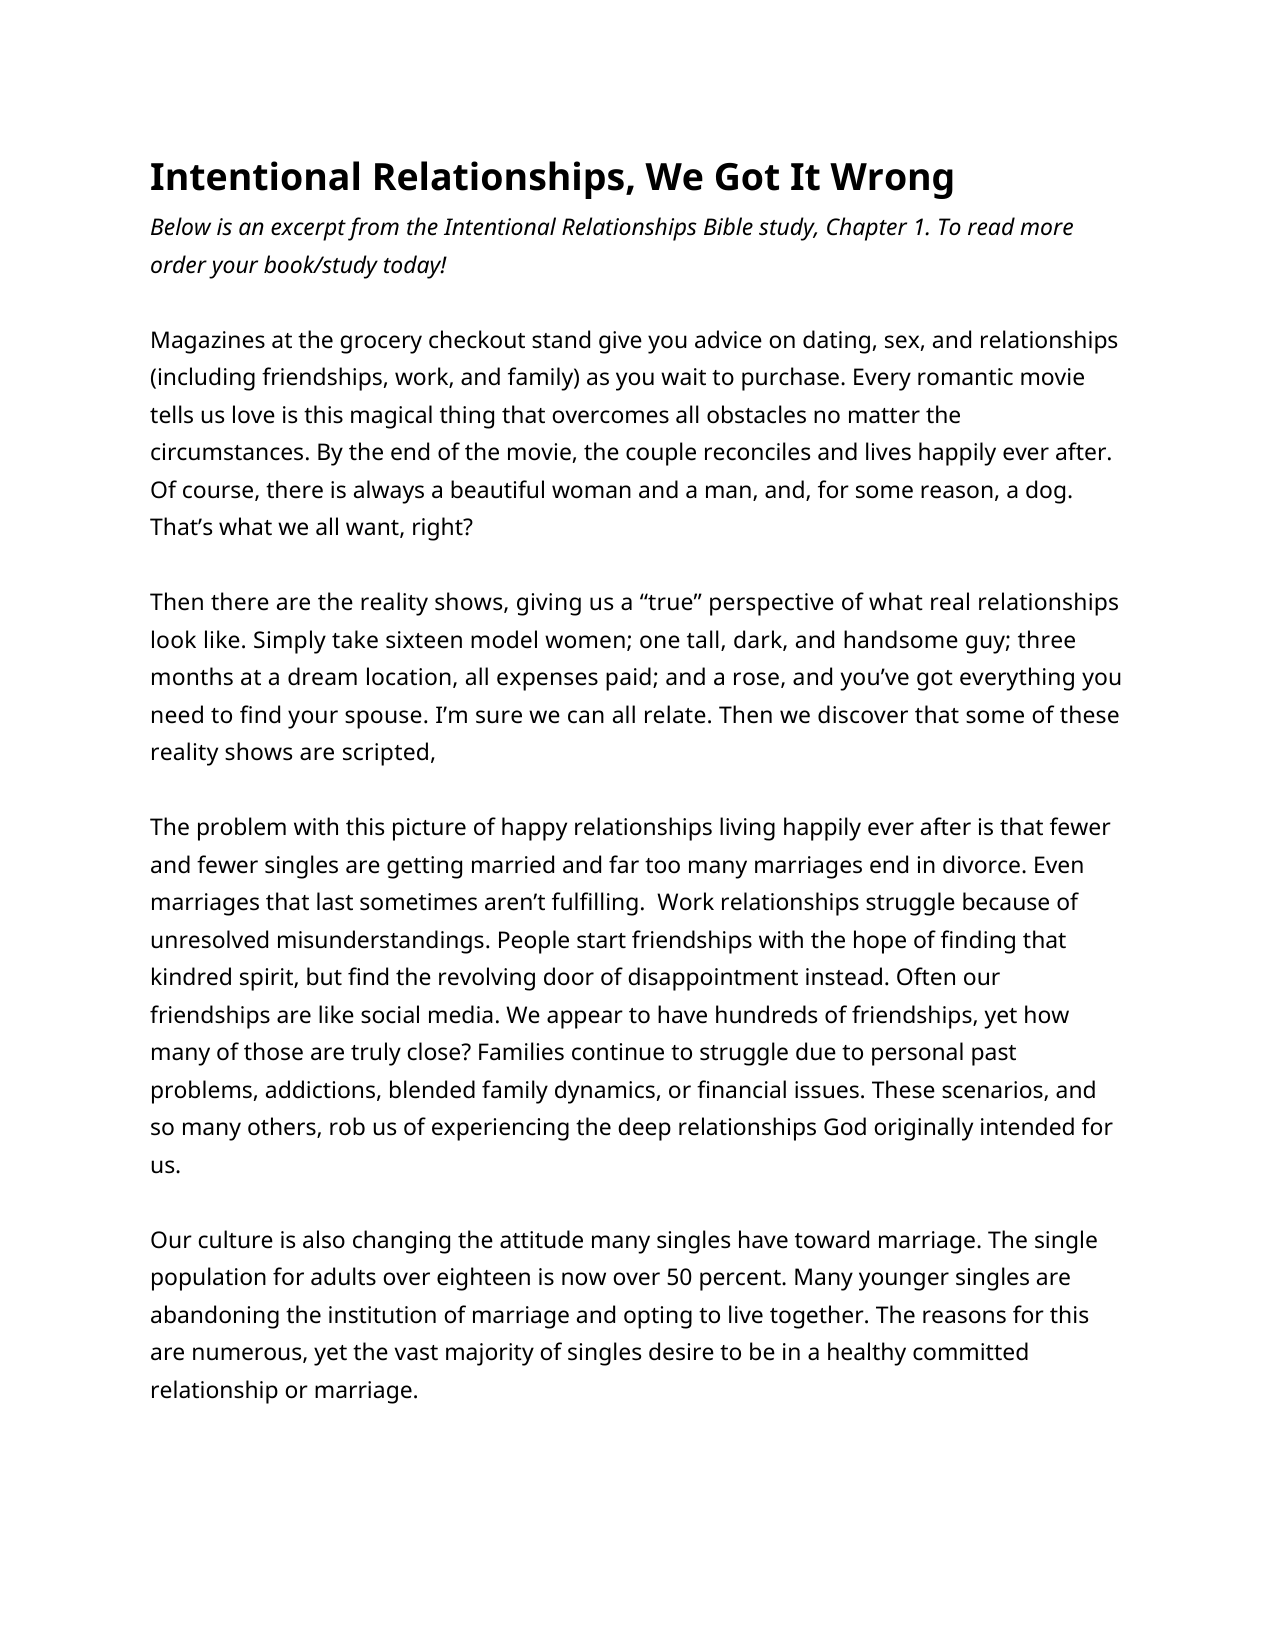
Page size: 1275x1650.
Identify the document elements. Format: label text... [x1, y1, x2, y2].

text Our culture is also changing the attitude many singles have toward marriage. The single population for adults over eighteen is now over 50 percent. Many younger singles are abandoning the institution of marriage and opting to live together. The reasons for this are numerous, yet the vast majority of singles desire to be in a healthy committed relationship or marriage. [150, 1224, 1125, 1405]
text Below is an excerpt from the Intentional Relationships Bible study, Chapter 1. To read more order your book/study today! Magazines at the grocery checkout stand give you advice on dating, sex, and relationships (including friendships, work, and family) as you wait to purchase. Every romantic movie tells us love is this magical thing that overcomes all obstacles no matter the circumstances. By the end of the movie, the couple reconciles and lives happily ever after. Of course, there is always a beautiful woman and a man, and, for some reason, a dog. That’s what we all want, right? Then there are the reality shows, giving us a “true” perspective of what real relationships look like. Simply take sixteen model women; one tall, dark, and handsome guy; three months at a dream location, all expenses paid; and a rose, and you’ve got everything you need to find your spouse. I’m sure we can all relate. Then we discover that some of these reality shows are scripted, [150, 211, 1125, 767]
text Intentional Relationships, We Got It Wrong [150, 150, 1125, 201]
text The problem with this picture of happy relationships living happily ever after is that fewer and fewer singles are getting married and far too many marriages end in divorce. Even marriages that last sometimes aren’t fulfilling. Work relationships struggle because of unresolved misunderstandings. People start friendships with the hope of finding that kindred spirit, but find the revolving door of disappointment instead. Often our friendships are like social media. We appear to have hundreds of friendships, yet how many of those are truly close? Families continue to struggle due to personal past problems, addictions, blended family dynamics, or financial issues. These scenarios, and so many others, rob us of experiencing the deep relationships God originally intended for us. [150, 811, 1125, 1180]
